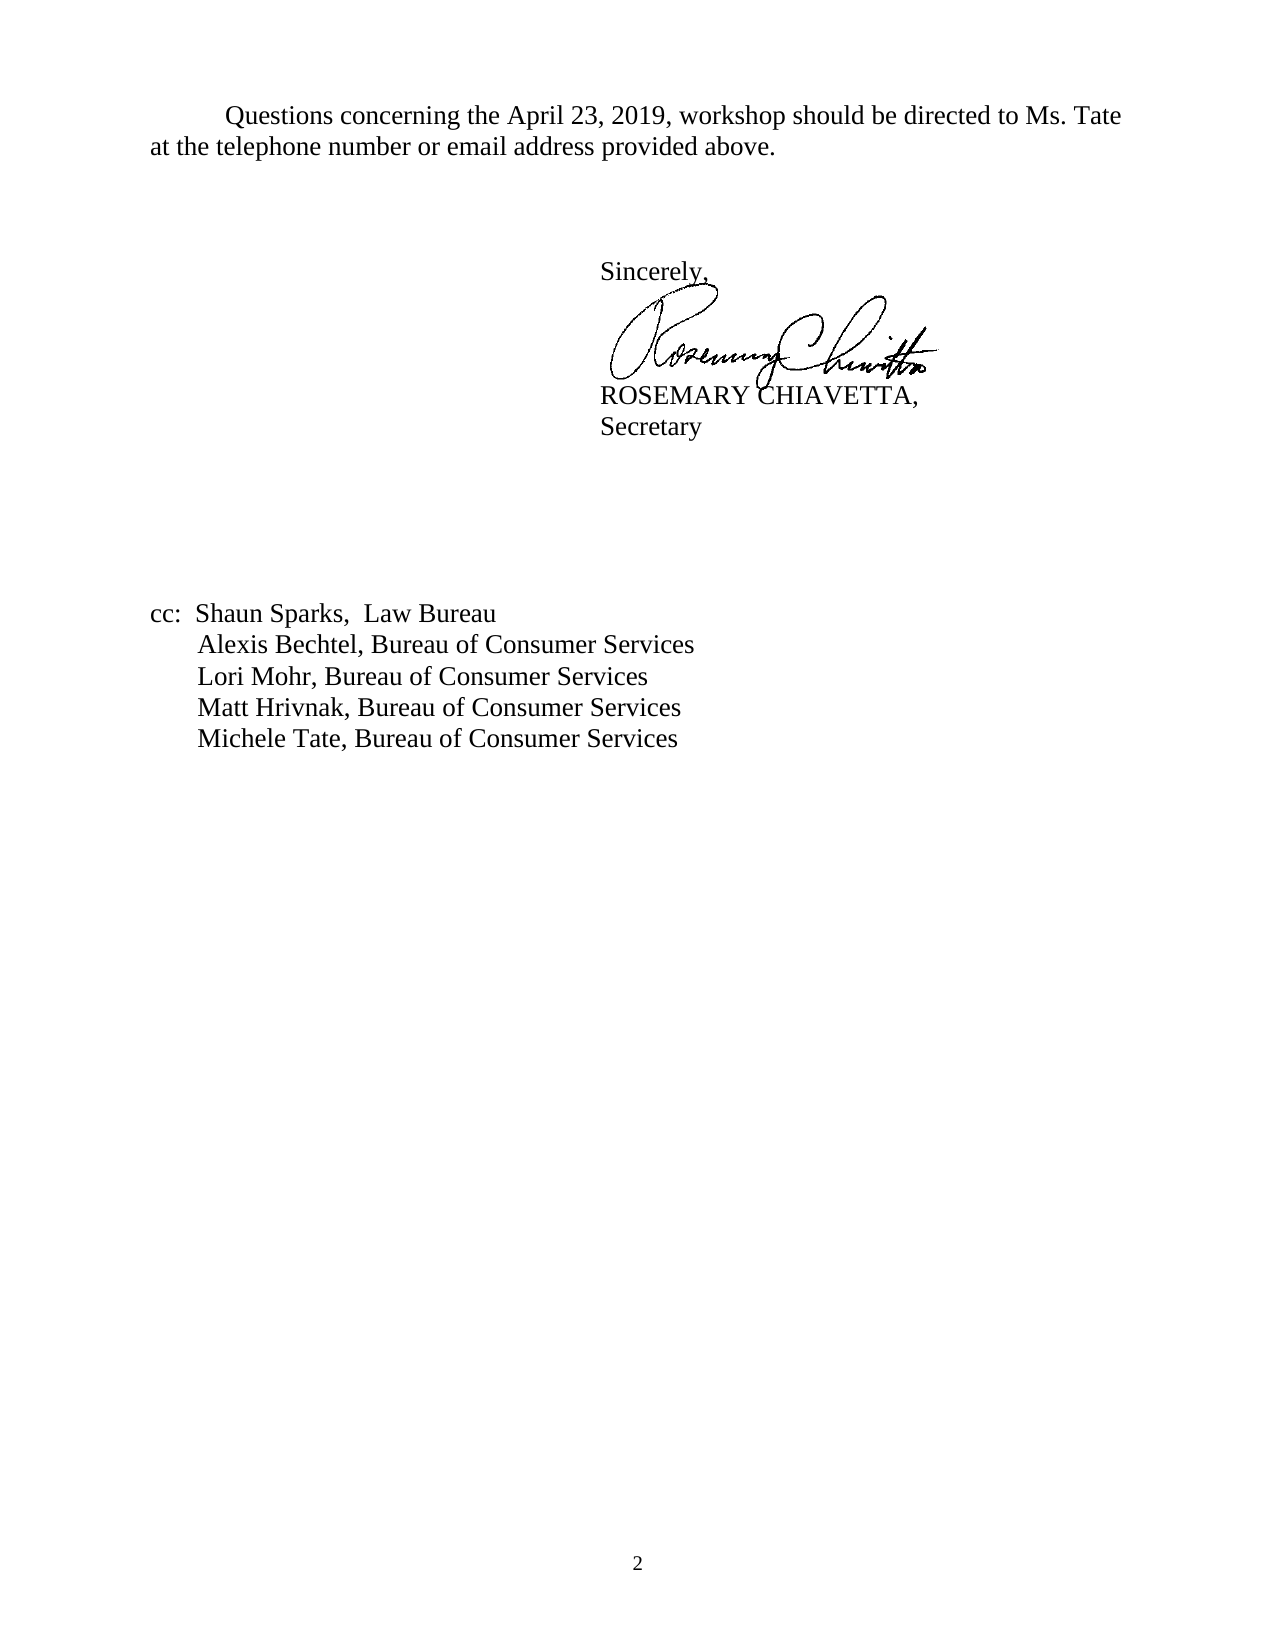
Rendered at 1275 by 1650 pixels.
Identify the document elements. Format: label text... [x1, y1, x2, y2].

text cc: Shaun Sparks, Law Bureau [150, 597, 1125, 628]
text Sincerely, [525, 255, 1125, 286]
text ROSEMARY CHIAVETTA, Secretary [600, 379, 1125, 442]
text Alexis Bechtel, Bureau of Consumer Services [150, 628, 1125, 660]
picture [598, 286, 960, 404]
text Lori Mohr, Bureau of Consumer Services [150, 660, 1125, 691]
text Michele Tate, Bureau of Consumer Services [150, 722, 1125, 753]
text Matt Hrivnak, Bureau of Consumer Services [150, 691, 1125, 722]
text Questions concerning the April 23, 2019, workshop should be directed to Ms. Tate at the telephone number or email address provided above. [150, 99, 1125, 161]
